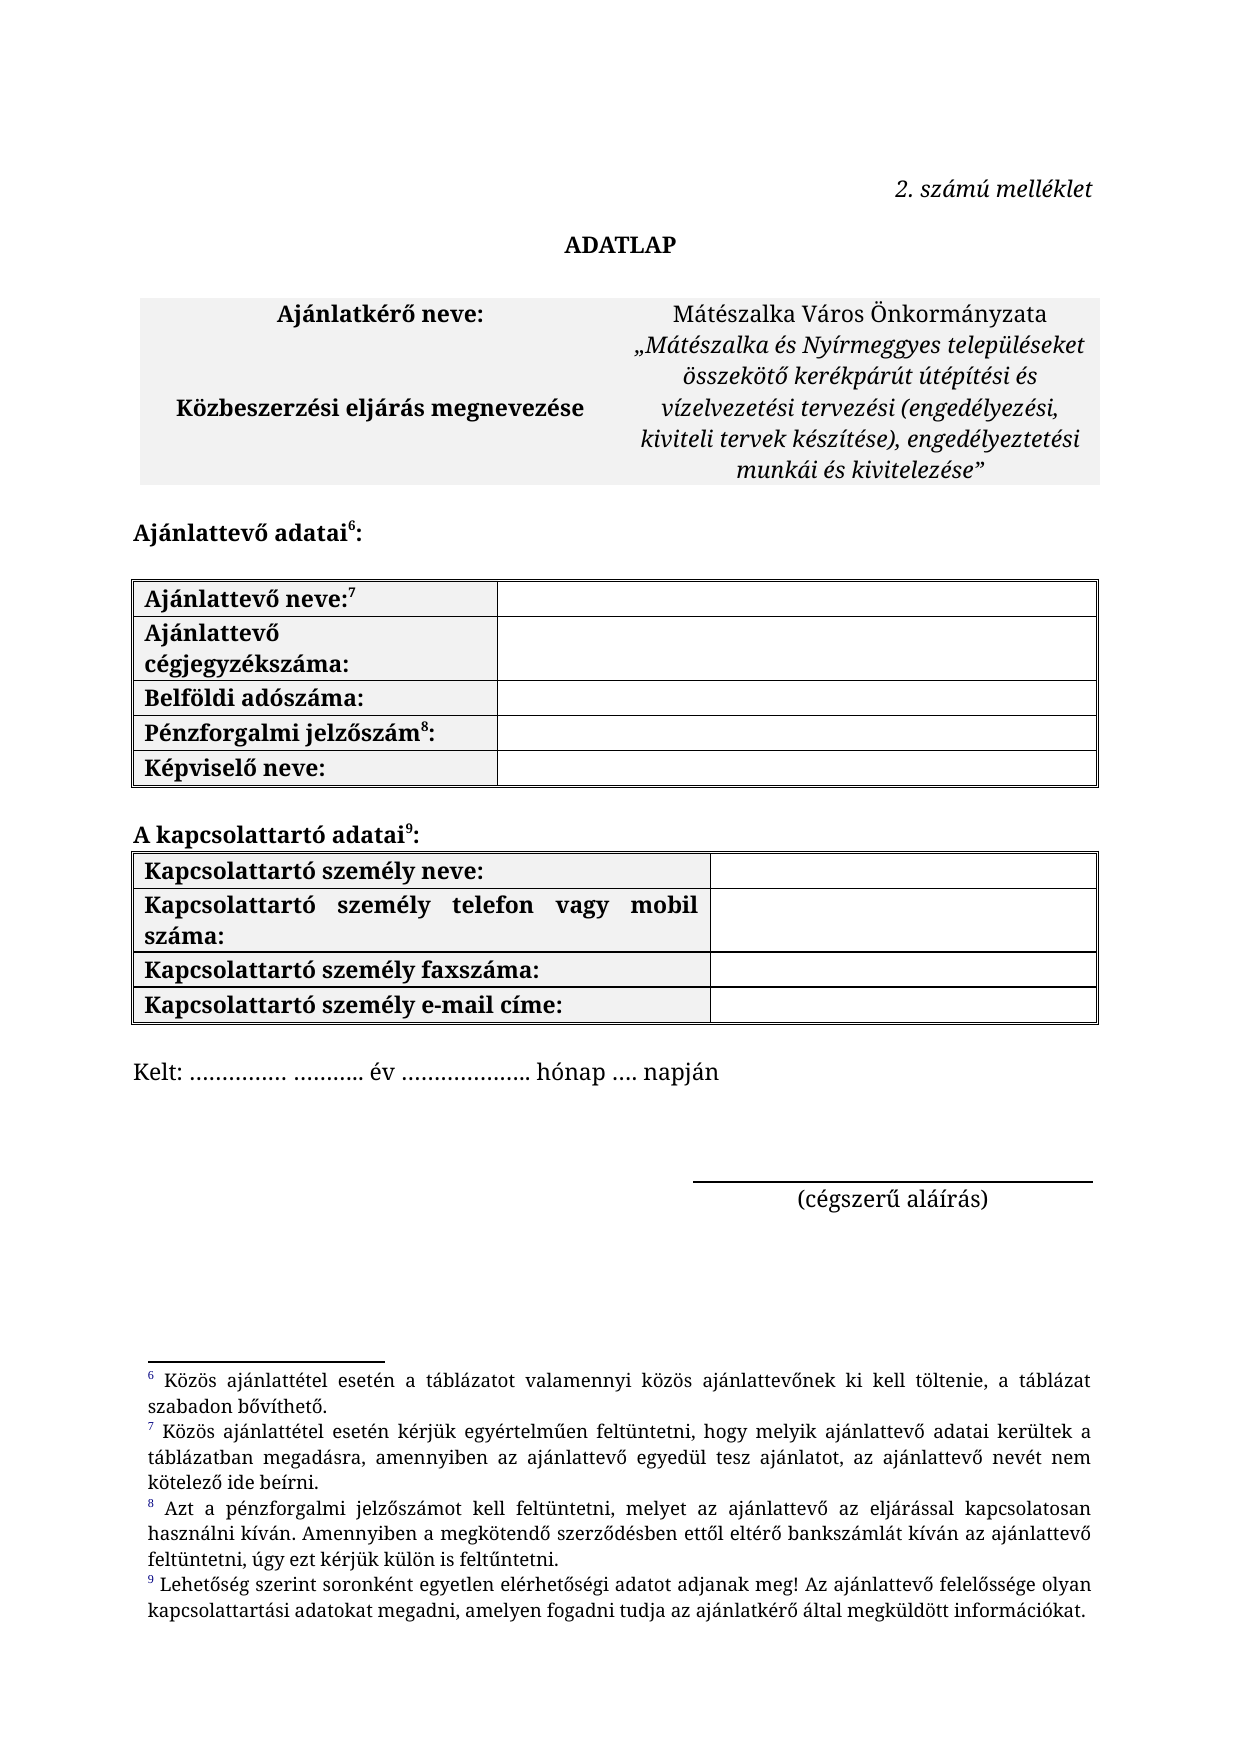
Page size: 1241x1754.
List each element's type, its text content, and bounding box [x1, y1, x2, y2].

table_cell [498, 681, 1096, 715]
table_header (cégszerű aláírás) [693, 1183, 1092, 1214]
table_cell Kapcsolattartó személy e-mail címe: [134, 988, 710, 1022]
table_cell [498, 617, 1096, 680]
table_cell Kapcsolattartó személy faxszáma: [134, 953, 710, 986]
subtitle ADATLAP [148, 229, 1092, 260]
table_cell [711, 953, 1096, 986]
table_header Mátészalka Város Önkormányzata [620, 298, 1100, 329]
table_cell Közbeszerzési eljárás megnevezése [140, 329, 620, 485]
table_cell Pénzforgalmi jelzőszám: [134, 716, 497, 750]
text Kelt: …………… ……….. év ……………….. hónap …. napján [133, 1056, 1130, 1087]
table_header Ajánlatkérő neve: [140, 298, 620, 329]
table_header Ajánlattevő neve: [134, 582, 497, 616]
table_cell [711, 988, 1096, 1022]
table_cell [711, 889, 1096, 951]
table_cell „Mátészalka és Nyírmeggyes településeket összekötő kerékpárút útépítési és vízelvezetési tervezési (engedélyezési, kiviteli tervek készítése), engedélyeztetési munkái és kivitelezése” [620, 329, 1100, 485]
table_header Kapcsolattartó személy neve: [134, 854, 710, 888]
table_header [711, 854, 1096, 888]
table_cell Belföldi adószáma: [134, 681, 497, 715]
subtitle 2. számú melléklet [148, 173, 1092, 204]
text Ajánlattevő adatai: [133, 516, 1092, 548]
table_cell [498, 716, 1096, 750]
table_cell [498, 751, 1096, 785]
table_cell Kapcsolattartó személy telefon vagy mobil száma: [134, 889, 710, 951]
table_header [498, 582, 1096, 616]
text A kapcsolattartó adatai: [133, 819, 1092, 851]
table_cell Képviselő neve: [134, 751, 497, 785]
table_cell Ajánlattevő cégjegyzékszáma: [134, 617, 497, 680]
